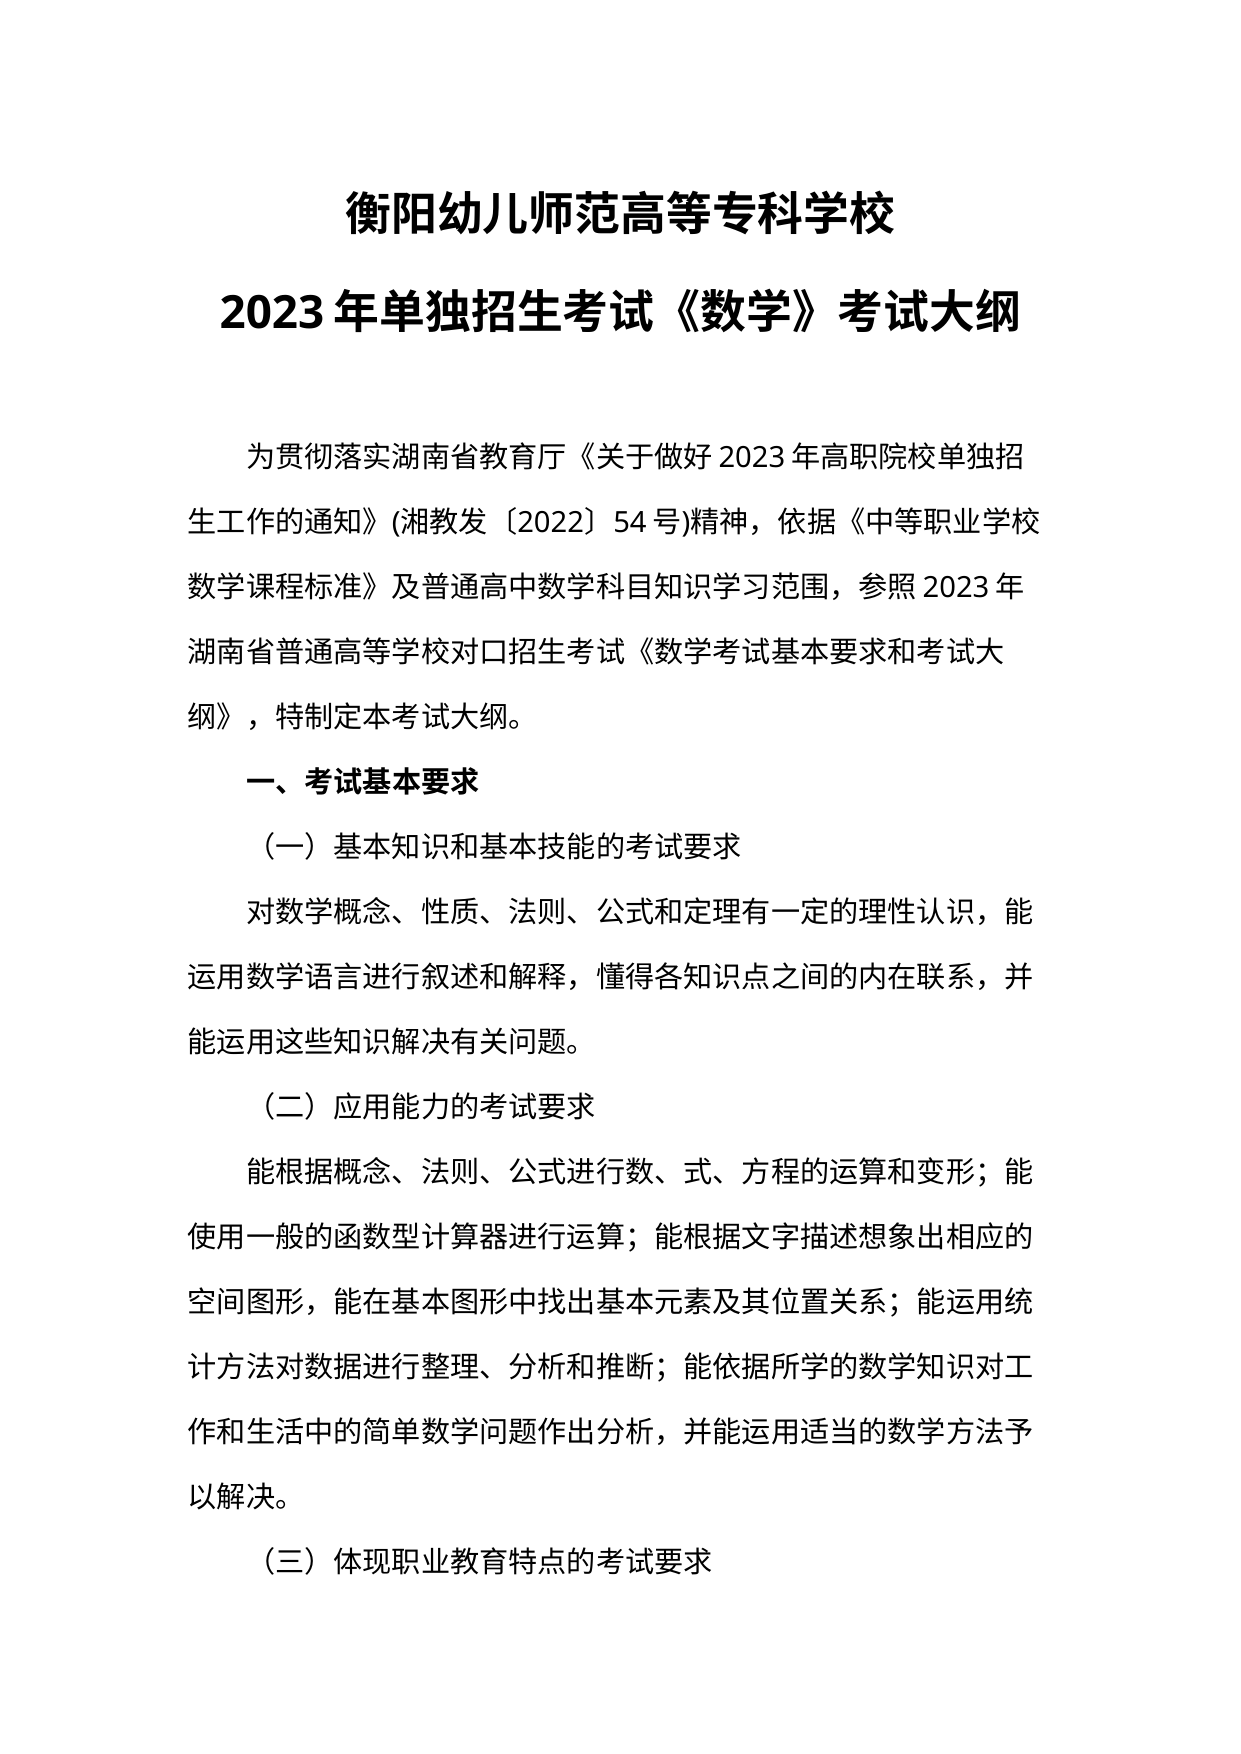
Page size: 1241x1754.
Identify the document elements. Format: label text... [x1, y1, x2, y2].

text 对数学概念、性质、法则、公式和定理有一定的理性认识，能运用数学语言进行叙述和解释，懂得各知识点之间的内在联系，并能运用这些知识解决有关问题。 [187, 877, 1053, 1072]
list 体现职业教育特点的考试要求 [187, 1527, 1053, 1592]
text 衡阳幼儿师范高等专科学校 [187, 162, 1053, 259]
text 2023年单独招生考试《数学》考试大纲 [187, 259, 1053, 357]
text 能根据概念、法则、公式进行数、式、方程的运算和变形；能使用一般的函数型计算器进行运算；能根据文字描述想象出相应的空间图形，能在基本图形中找出基本元素及其位置关系；能运用统计方法对数据进行整理、分析和推断；能依据所学的数学知识对工作和生活中的简单数学问题作出分析，并能运用适当的数学方法予以解决。 [187, 1137, 1053, 1527]
list 考试基本要求 [187, 747, 1053, 812]
text （一）基本知识和基本技能的考试要求 [187, 812, 1053, 877]
text 为贯彻落实湖南省教育厅《关于做好2023年高职院校单独招生工作的通知》(湘教发〔2022〕54号)精神，依据《中等职业学校数学课程标准》及普通高中数学科目知识学习范围，参照2023年湖南省普通高等学校对口招生考试《数学考试基本要求和考试大纲》，特制定本考试大纲。 [187, 422, 1053, 747]
list 应用能力的考试要求 [187, 1072, 1053, 1137]
